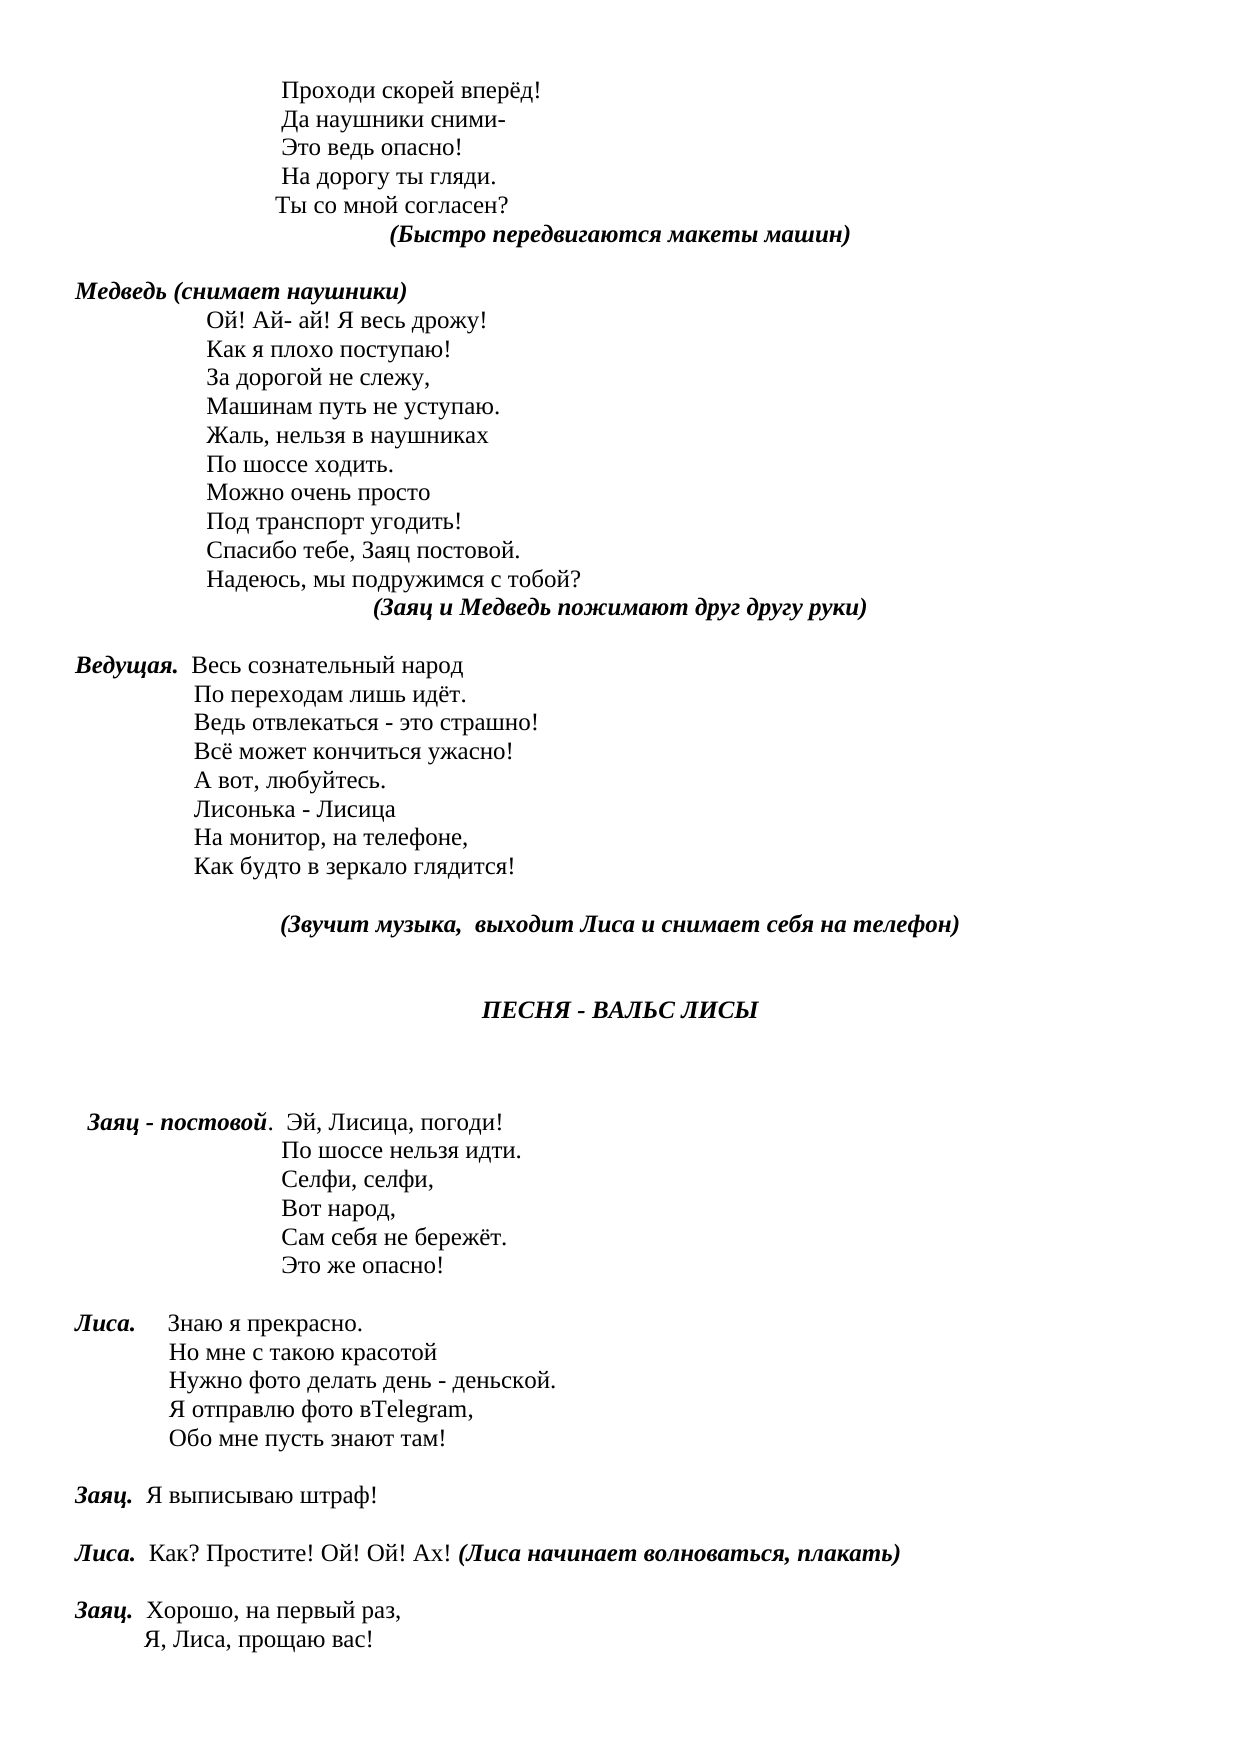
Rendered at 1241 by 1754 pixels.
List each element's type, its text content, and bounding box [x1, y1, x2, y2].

text Это ведь опасно! [75, 132, 1165, 161]
text А вот, любуйтесь. [75, 765, 1165, 794]
text На монитор, на телефоне, [75, 822, 1165, 851]
text Можно очень просто [75, 477, 1165, 506]
text Это же опасно! [75, 1250, 1165, 1279]
text Вот народ, [75, 1193, 1165, 1222]
text По шоссе ходить. [75, 449, 1165, 477]
text (Заяц и Медведь пожимают друг другу руки) [75, 592, 1165, 621]
text Медведь (снимает наушники) [75, 276, 1165, 305]
text Под транспорт угодить! [75, 506, 1165, 535]
text Заяц. Хорошо, на первый раз, [75, 1595, 1165, 1624]
text Как будто в зеркало глядится! [75, 851, 1165, 880]
text На дорогу ты гляди. [75, 161, 1165, 190]
text Ты со мной согласен? [75, 190, 1165, 219]
text Нужно фото делать день - деньской. [75, 1365, 1165, 1394]
text Но мне с такою красотой [75, 1337, 1165, 1365]
text (Звучит музыка, выходит Лиса и снимает себя на телефон) [75, 909, 1165, 937]
text Жаль, нельзя в наушниках [75, 420, 1165, 449]
text ПЕСНЯ - ВАЛЬС ЛИСЫ [75, 995, 1165, 1024]
text Ведущая. Весь сознательный народ [75, 650, 1165, 679]
text Надеюсь, мы подружимся с тобой? [75, 564, 1165, 592]
text Селфи, селфи, [75, 1164, 1165, 1193]
text Ой! Ай- ай! Я весь дрожу! [75, 305, 1165, 334]
text Я отправлю фото вTelegram, [75, 1394, 1165, 1423]
text Обо мне пусть знают там! [75, 1423, 1165, 1452]
text Спасибо тебе, Заяц постовой. [75, 535, 1165, 564]
text Заяц - постовой. Эй, Лисица, погоди! [75, 1107, 1165, 1135]
text (Быстро передвигаются макеты машин) [75, 219, 1165, 247]
text Машинам путь не уступаю. [75, 391, 1165, 420]
text Лиса. Знаю я прекрасно. [75, 1308, 1165, 1337]
text Ведь отвлекаться - это страшно! [75, 707, 1165, 736]
text Лисонька - Лисица [75, 794, 1165, 822]
text По переходам лишь идёт. [75, 679, 1165, 707]
text Лиса. Как? Простите! Ой! Ой! Ах! (Лиса начинает волноваться, плакать) [75, 1538, 1165, 1567]
text Как я плохо поступаю! [75, 334, 1165, 362]
text Проходи скорей вперёд! [75, 75, 1165, 104]
text Заяц. Я выписываю штраф! [75, 1480, 1165, 1509]
text По шоссе нельзя идти. [75, 1135, 1165, 1164]
text Я, Лиса, прощаю вас! [75, 1624, 1165, 1653]
text Сам себя не бережёт. [75, 1222, 1165, 1250]
text Да наушники сними- [75, 104, 1165, 132]
text За дорогой не слежу, [75, 362, 1165, 391]
text Всё может кончиться ужасно! [75, 736, 1165, 765]
